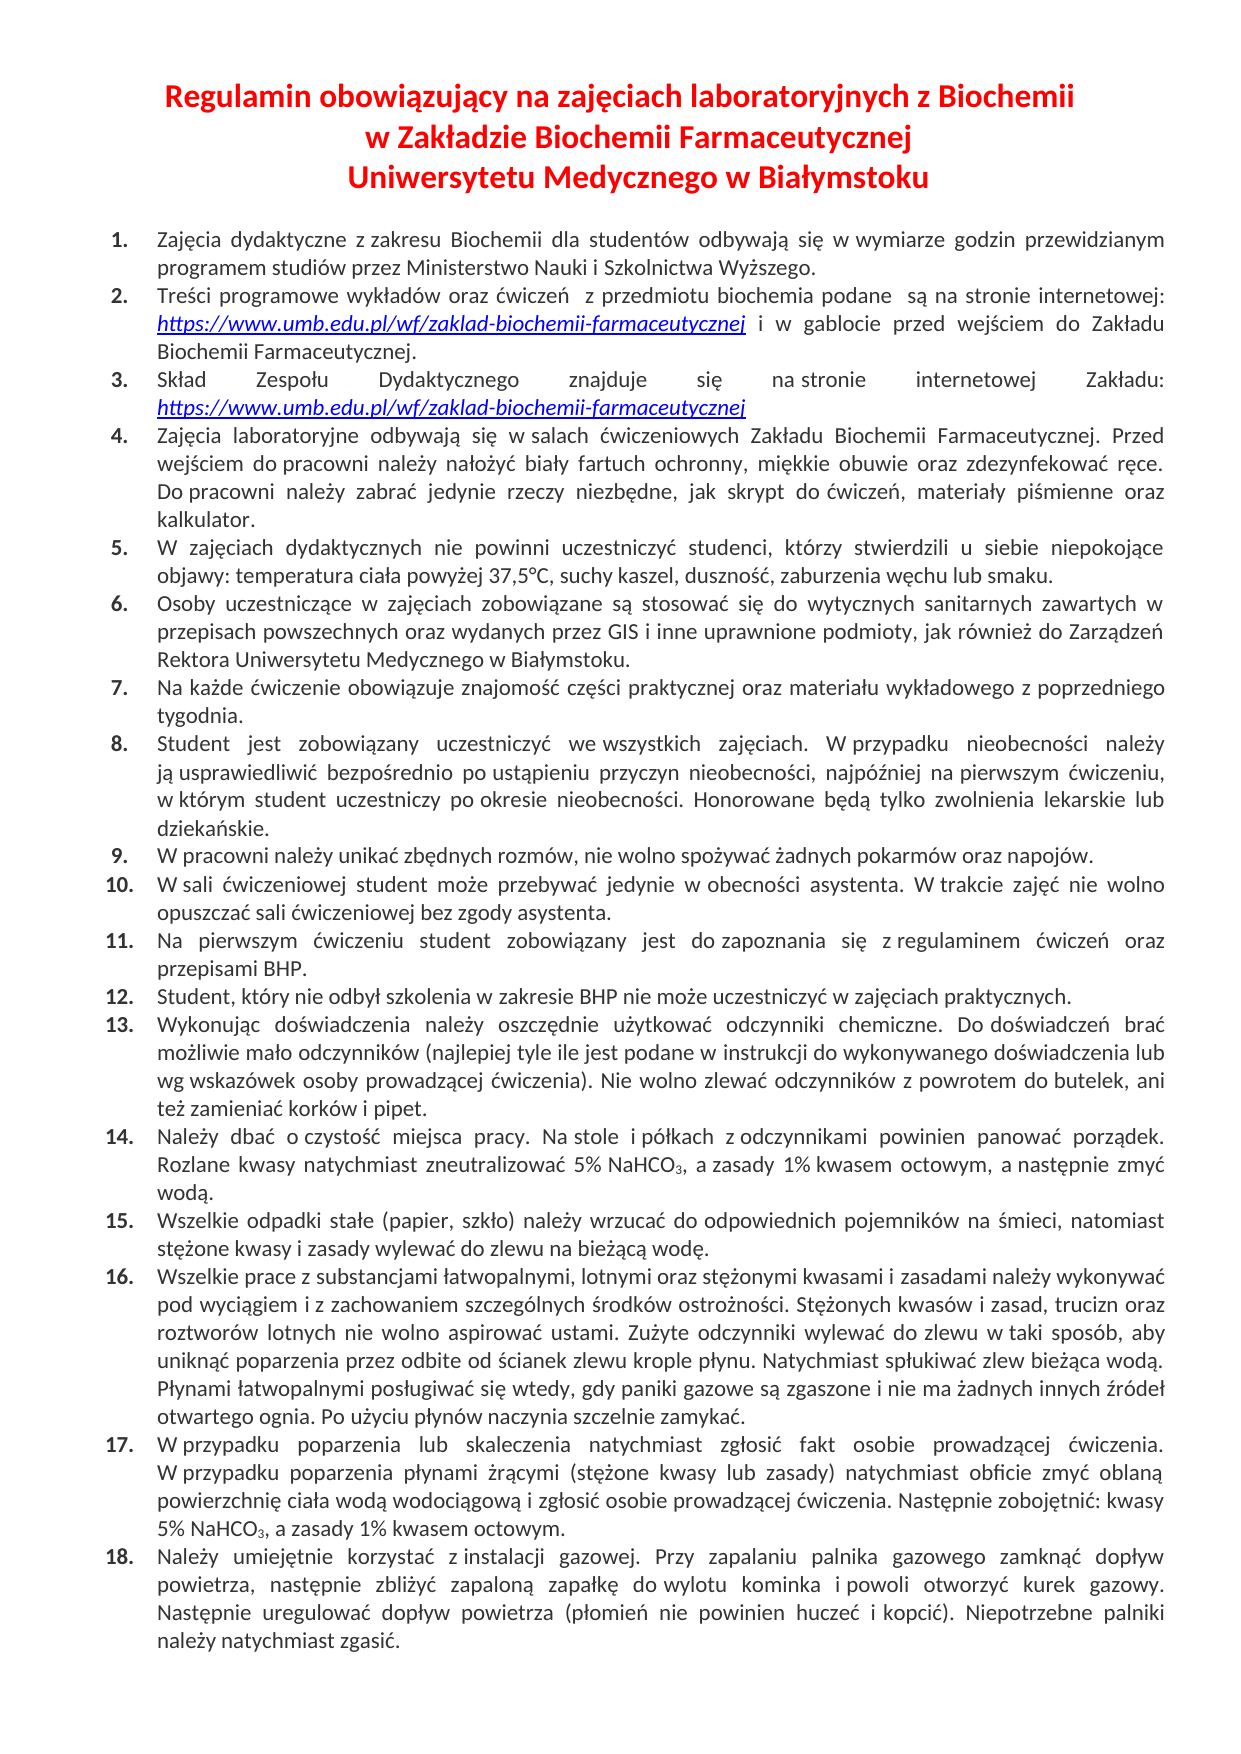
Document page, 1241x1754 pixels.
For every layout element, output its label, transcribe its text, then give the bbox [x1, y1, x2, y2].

subtitle Regulamin obowiązujący na zajęciach laboratoryjnych z Biochemii [75, 75, 1165, 116]
list Zajęcia dydaktyczne z zakresu Biochemii dla studentów odbywają się w wymiarze godzin przewidzianym programem studiów przez Ministerstwo Nauki i Szkolnictwa Wyższego. [119, 225, 1165, 281]
list Zajęcia laboratoryjne odbywają się w salach ćwiczeniowych Zakładu Biochemii Farmaceutycznej. Przed wejściem do pracowni należy nałożyć biały fartuch ochronny, miękkie obuwie oraz zdezynfekować ręce. Do pracowni należy zabrać jedynie rzeczy niezbędne, jak skrypt do ćwiczeń, materiały piśmienne oraz kalkulator. [119, 421, 1165, 533]
list W pracowni należy unikać zbędnych rozmów, nie wolno spożywać żadnych pokarmów oraz napojów. [119, 842, 1165, 870]
list Wykonując doświadczenia należy oszczędnie użytkować odczynniki chemiczne. Do doświadczeń brać możliwie mało odczynników (najlepiej tyle ile jest podane w instrukcji do wykonywanego doświadczenia lub wg wskazówek osoby prowadzącej ćwiczenia). Nie wolno zlewać odczynników z powrotem do butelek, ani też zamieniać korków i pipet. [119, 1010, 1165, 1122]
list Wszelkie odpadki stałe (papier, szkło) należy wrzucać do odpowiednich pojemników na śmieci, natomiast stężone kwasy i zasady wylewać do zlewu na bieżącą wodę. [119, 1206, 1165, 1262]
list Na pierwszym ćwiczeniu student zobowiązany jest do zapoznania się z regulaminem ćwiczeń oraz przepisami BHP. [119, 926, 1165, 982]
list Skład Zespołu Dydaktycznego znajduje się na stronie internetowej Zakładu: https://www.umb.edu.pl/wf/zaklad-biochemii-farmaceutycznej [119, 365, 1165, 421]
list Treści programowe wykładów oraz ćwiczeń z przedmiotu biochemia podane są na stronie internetowej: https://www.umb.edu.pl/wf/zaklad-biochemii-farmaceutycznej i w gablocie przed wejściem do Zakładu Biochemii Farmaceutycznej. [119, 281, 1165, 365]
list Należy umiejętnie korzystać z instalacji gazowej. Przy zapalaniu palnika gazowego zamknąć dopływ powietrza, następnie zbliżyć zapaloną zapałkę do wylotu kominka i powoli otworzyć kurek gazowy. Następnie uregulować dopływ powietrza (płomień nie powinien huczeć i kopcić). Niepotrzebne palniki należy natychmiast zgasić. [119, 1542, 1165, 1654]
text w Zakładzie Biochemii Farmaceutycznej [112, 116, 1165, 156]
list Student jest zobowiązany uczestniczyć we wszystkich zajęciach. W przypadku nieobecności należy ją usprawiedliwić bezpośrednio po ustąpieniu przyczyn nieobecności, najpóźniej na pierwszym ćwiczeniu, w którym student uczestniczy po okresie nieobecności. Honorowane będą tylko zwolnienia lekarskie lub dziekańskie. [119, 729, 1165, 842]
list W sali ćwiczeniowej student może przebywać jedynie w obecności asystenta. W trakcie zajęć nie wolno opuszczać sali ćwiczeniowej bez zgody asystenta. [119, 870, 1165, 926]
list W przypadku poparzenia lub skaleczenia natychmiast zgłosić fakt osobie prowadzącej ćwiczenia. W przypadku poparzenia płynami żrącymi (stężone kwasy lub zasady) natychmiast obficie zmyć oblaną powierzchnię ciała wodą wodociągową i zgłosić osobie prowadzącej ćwiczenia. Następnie zobojętnić: kwasy 5% NaHCO3, a zasady 1% kwasem octowym. [119, 1430, 1165, 1542]
list Należy dbać o czystość miejsca pracy. Na stole i półkach z odczynnikami powinien panować porządek. Rozlane kwasy natychmiast zneutralizować 5% NaHCO3, a zasady 1% kwasem octowym, a następnie zmyć wodą. [119, 1122, 1165, 1206]
list Student, który nie odbył szkolenia w zakresie BHP nie może uczestniczyć w zajęciach praktycznych. [119, 982, 1165, 1010]
list W zajęciach dydaktycznych nie powinni uczestniczyć studenci, którzy stwierdzili u siebie niepokojące objawy: temperatura ciała powyżej 37,5°C, suchy kaszel, duszność, zaburzenia węchu lub smaku. [119, 533, 1165, 589]
list Na każde ćwiczenie obowiązuje znajomość części praktycznej oraz materiału wykładowego z poprzedniego tygodnia. [119, 673, 1165, 729]
list Wszelkie prace z substancjami łatwopalnymi, lotnymi oraz stężonymi kwasami i zasadami należy wykonywać pod wyciągiem i z zachowaniem szczególnych środków ostrożności. Stężonych kwasów i zasad, trucizn oraz roztworów lotnych nie wolno aspirować ustami. Zużyte odczynniki wylewać do zlewu w taki sposób, aby uniknąć poparzenia przez odbite od ścianek zlewu krople płynu. Natychmiast spłukiwać zlew bieżąca wodą. Płynami łatwopalnymi posługiwać się wtedy, gdy paniki gazowe są zgaszone i nie ma żadnych innych źródeł otwartego ognia. Po użyciu płynów naczynia szczelnie zamykać. [119, 1262, 1165, 1430]
text Uniwersytetu Medycznego w Białymstoku [112, 156, 1165, 197]
list Osoby uczestniczące w zajęciach zobowiązane są stosować się do wytycznych sanitarnych zawartych w przepisach powszechnych oraz wydanych przez GIS i inne uprawnione podmioty, jak również do Zarządzeń Rektora Uniwersytetu Medycznego w Białymstoku. [119, 589, 1165, 673]
